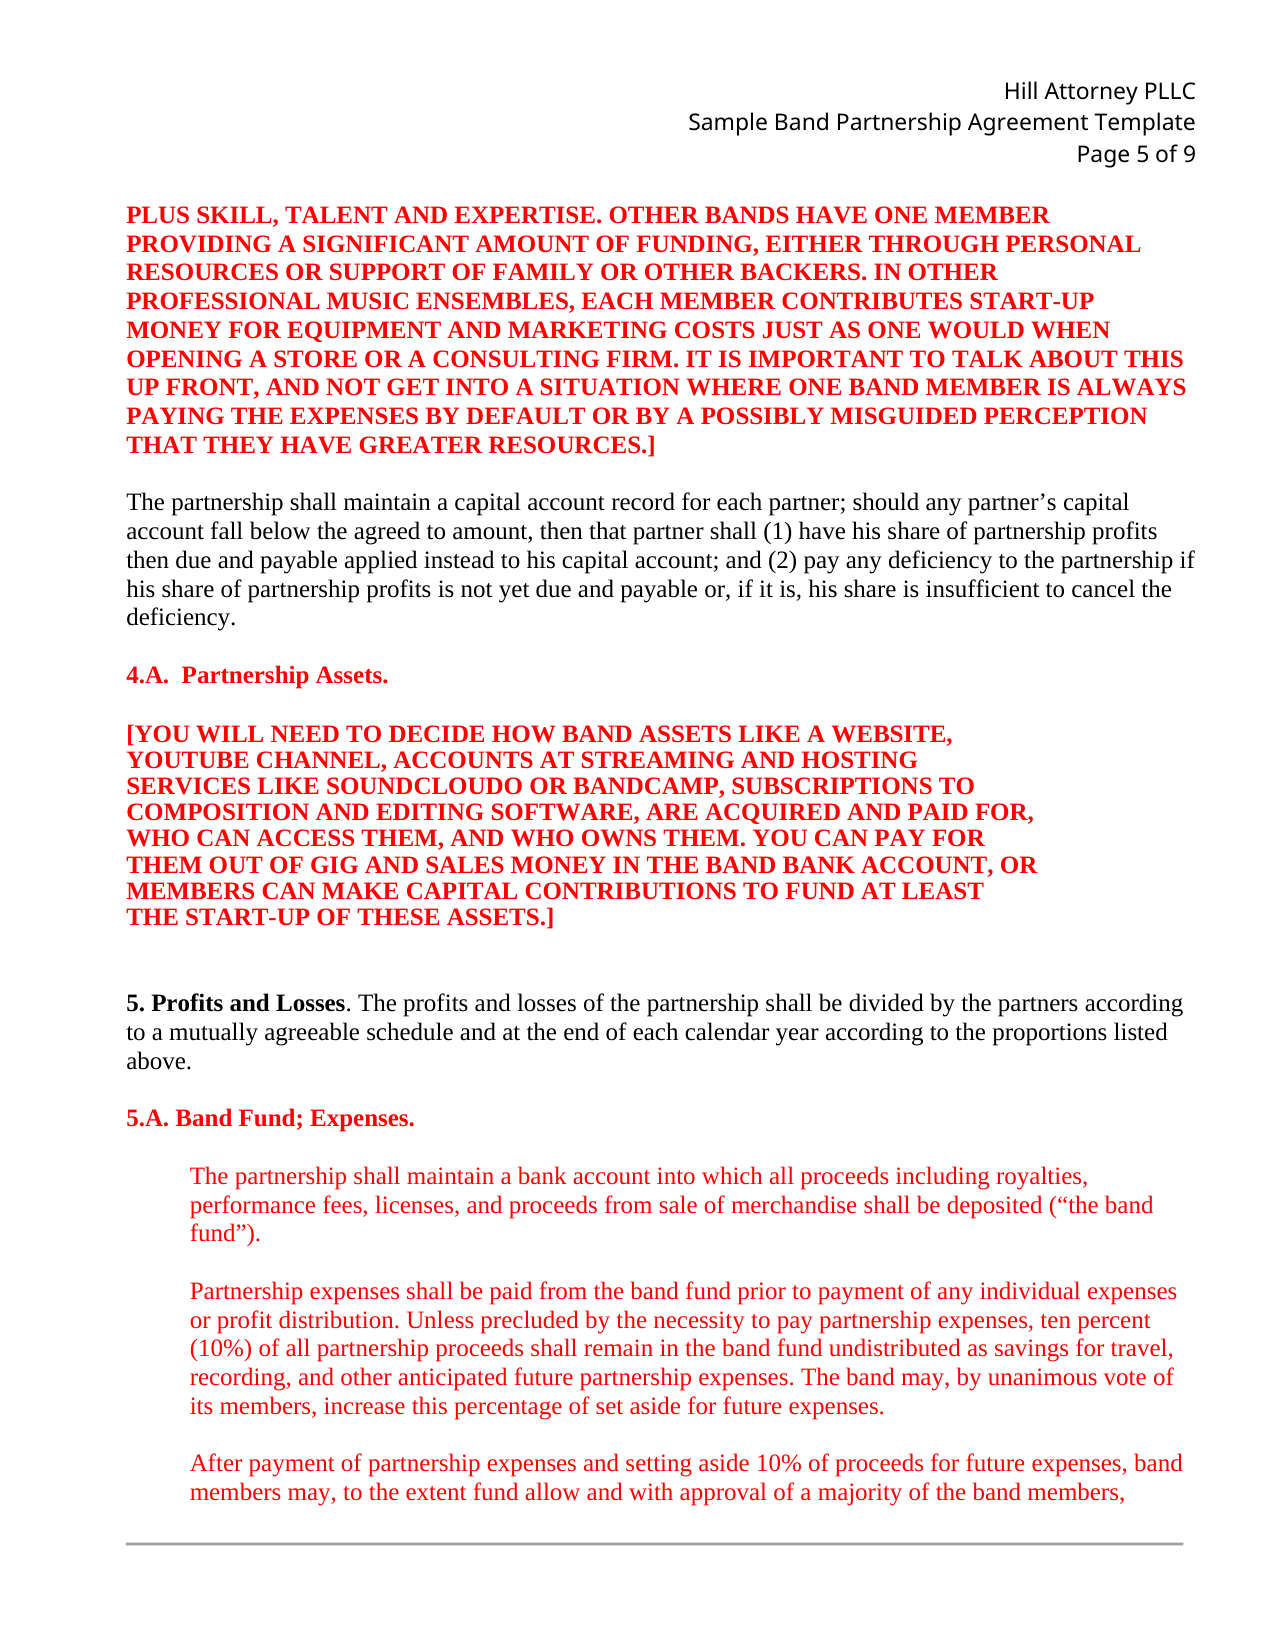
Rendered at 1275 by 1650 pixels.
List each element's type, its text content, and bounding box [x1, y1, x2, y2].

text 4.A. Partnership Assets. [126, 660, 1196, 690]
text The partnership shall maintain a capital account record for each partner; should any partner’s capital account fall below the agreed to amount, then that partner shall (1) have his share of partnership profits then due and payable applied instead to his capital account; and (2) pay any deficiency to the partnership if his share of partnership profits is not yet due and payable or, if it is, his share is insufficient to cancel the deficiency. [126, 487, 1196, 631]
text Partnership expenses shall be paid from the band fund prior to payment of any individual expenses or profit distribution. Unless precluded by the necessity to pay partnership expenses, ten percent (10%) of all partnership proceeds shall remain in the band fund undistributed as savings for travel, recording, and other anticipated future partnership expenses. The band may, by unanimous vote of its members, increase this percentage of set aside for future expenses. [189, 1276, 1196, 1420]
text The partnership shall maintain a bank account into which all proceeds including royalties, performance fees, licenses, and proceeds from sale of merchandise shall be deposited (“the band fund”). [189, 1161, 1196, 1247]
text [YOU WILL NEED TO DECIDE HOW BAND ASSETS LIKE A WEBSITE, YOUTUBE CHANNEL, ACCOUNTS AT STREAMING AND HOSTING SERVICES LIKE SOUNDCLOUDO OR BANDCAMP, SUBSCRIPTIONS TO COMPOSITION AND EDITING SOFTWARE, ARE ACQUIRED AND PAID FOR, WHO CAN ACCESS THEM, AND WHO OWNS THEM. YOU CAN PAY FOR THEM OUT OF GIG AND SALES MONEY IN THE BAND BANK ACCOUNT, OR MEMBERS CAN MAKE CAPITAL CONTRIBUTIONS TO FUND AT LEAST THE START-UP OF THESE ASSETS.] [126, 721, 1041, 931]
text 5.A. Band Fund; Expenses. [126, 1103, 1196, 1132]
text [126, 200, 1196, 459]
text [189, 1448, 1196, 1506]
text 5. Profits and Losses. The profits and losses of the partnership shall be divided by the partners according to a mutually agreeable schedule and at the end of each calendar year according to the proportions listed above. [126, 988, 1196, 1075]
